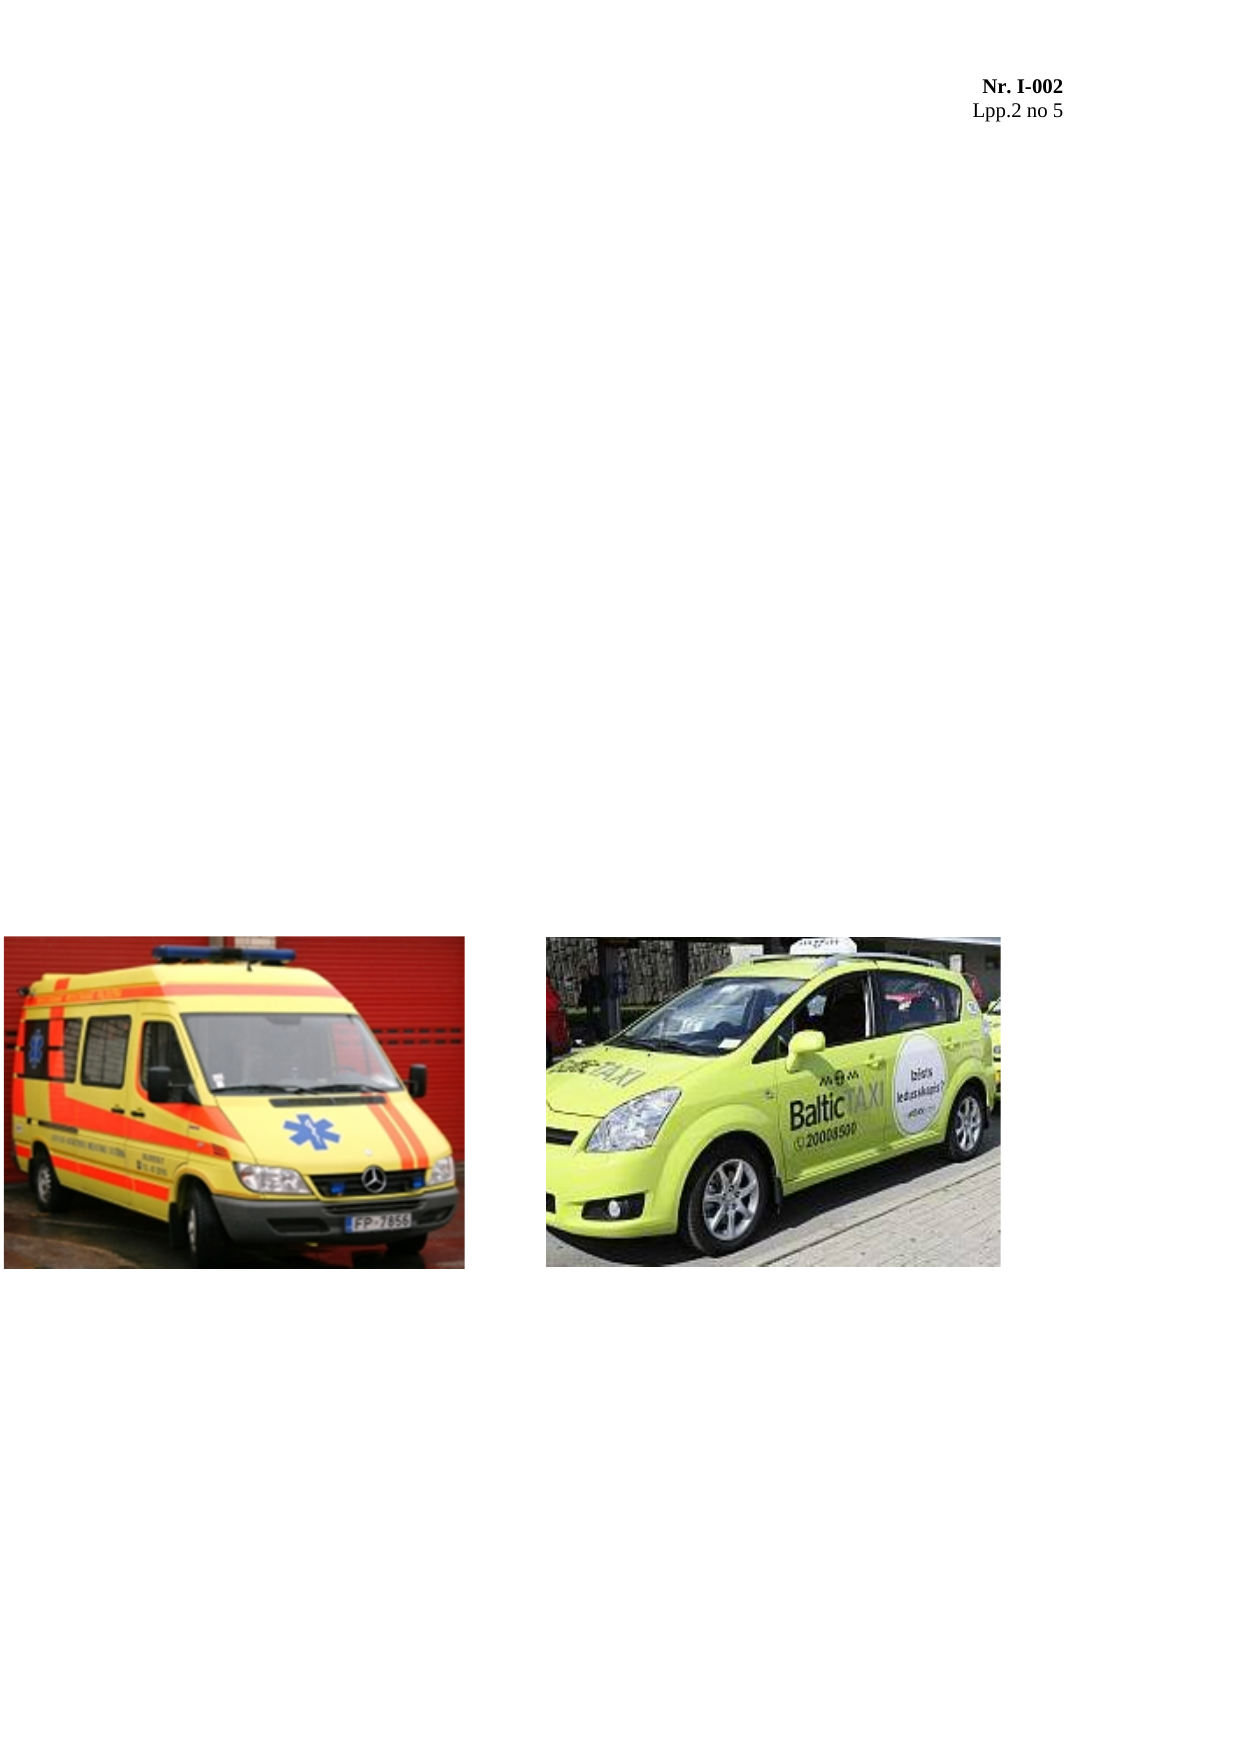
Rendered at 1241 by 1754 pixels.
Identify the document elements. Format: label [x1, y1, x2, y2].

picture [3, 936, 465, 1269]
picture [546, 937, 1001, 1267]
